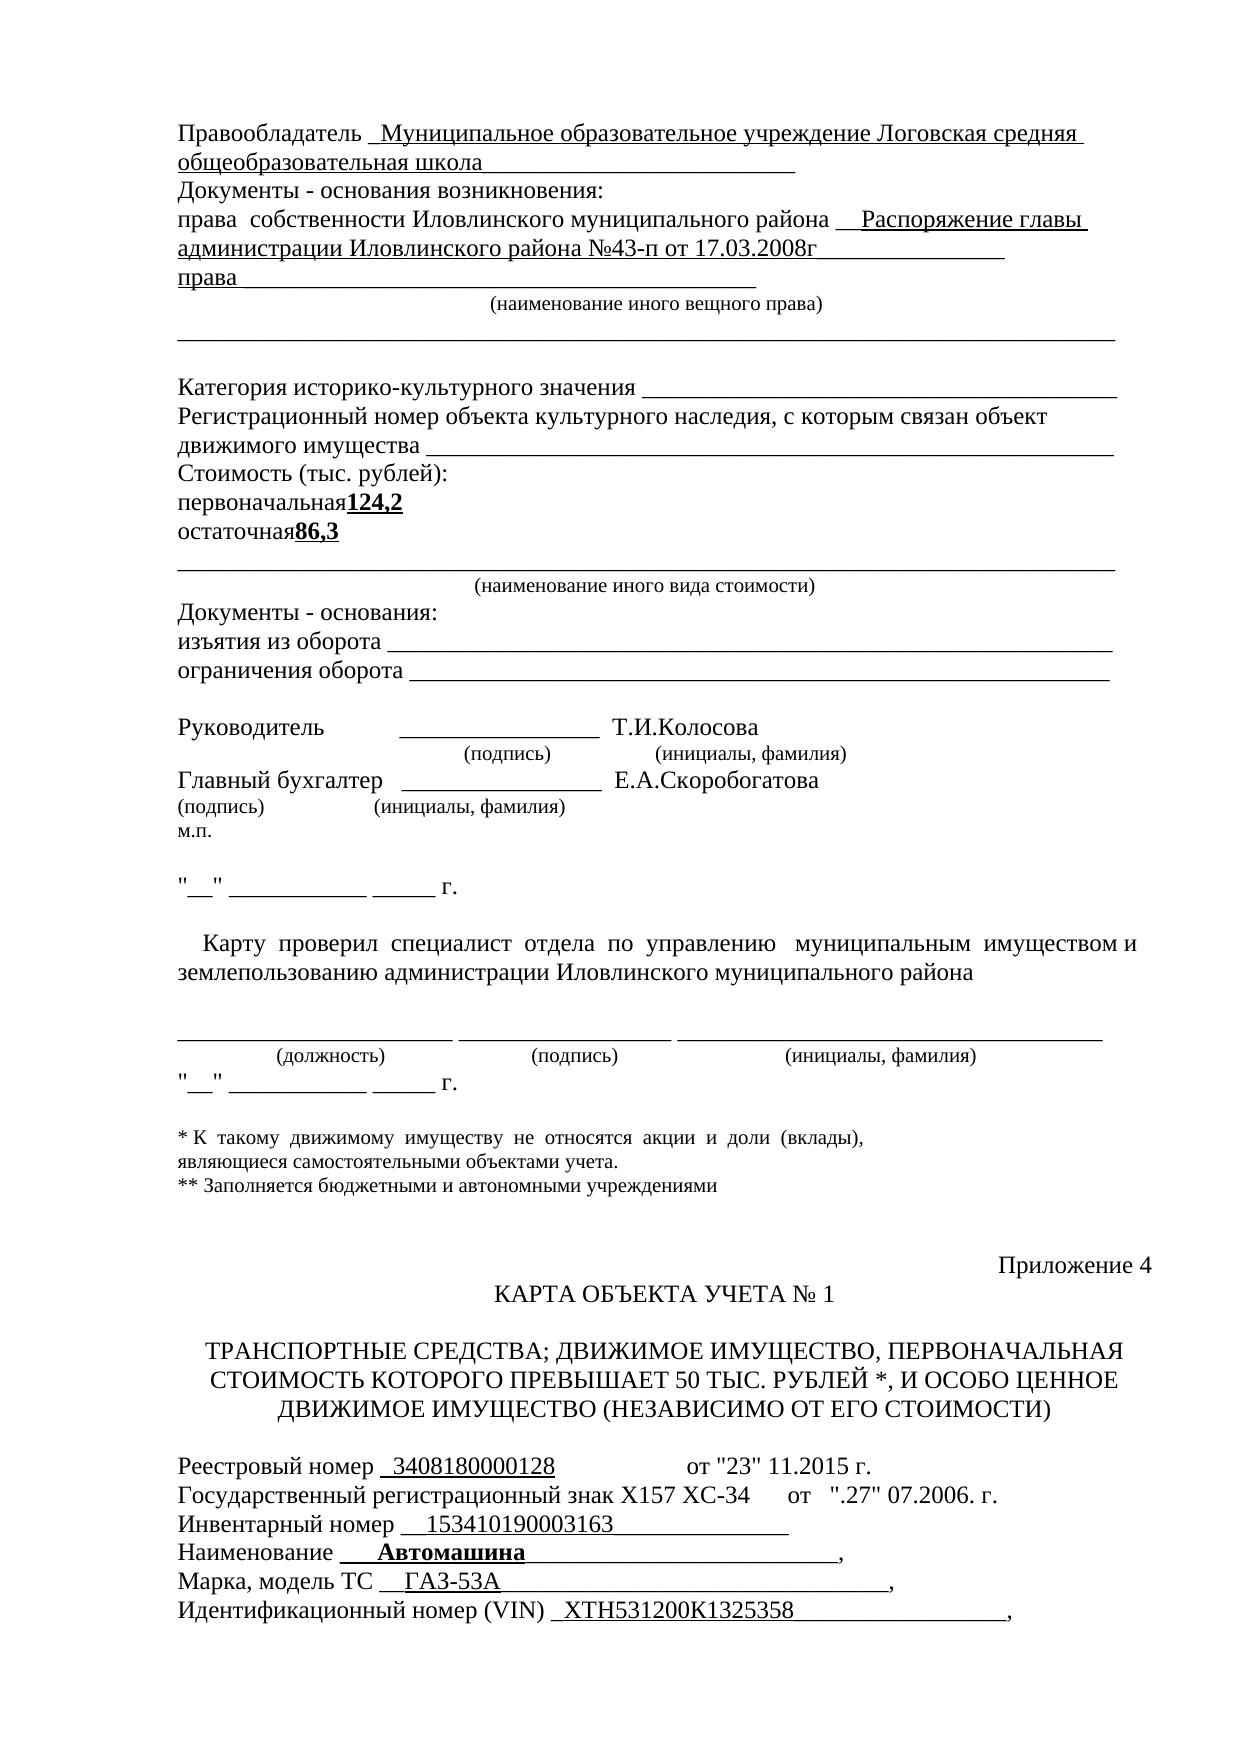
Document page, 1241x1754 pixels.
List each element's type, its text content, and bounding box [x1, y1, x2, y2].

text Правообладатель _Муниципальное образовательное учреждение Логовская средняя общеобразовательная школа_________________________ [177, 118, 1152, 176]
text ** Заполняется бюджетными и автономными учреждениями [177, 1173, 1152, 1197]
text ТРАНСПОРТНЫЕ СРЕДСТВА; ДВИЖИМОЕ ИМУЩЕСТВО, ПЕРВОНАЧАЛЬНАЯ [177, 1336, 1152, 1365]
text Регистрационный номер объекта культурного наследия, с которым связан объект [177, 401, 1152, 430]
text Стоимость (тыс. рублей): [177, 458, 1152, 487]
text Главный бухгалтер ________________ Е.А.Скоробогатова [177, 765, 1152, 794]
text (подпись) (инициалы, фамилия) [177, 741, 1152, 765]
text СТОИМОСТЬ КОТОРОГО ПРЕВЫШАЕТ 50 ТЫС. РУБЛЕЙ *, И ОСОБО ЦЕННОЕ [177, 1365, 1152, 1394]
text "__" ___________ _____ г. [177, 1067, 1152, 1096]
text Документы - основания возникновения: [177, 176, 1152, 204]
text * К такому движимому имуществу не относятся акции и доли (вклады), [177, 1125, 1152, 1149]
text КАРТА ОБЪЕКТА УЧЕТА № 1 [177, 1279, 1152, 1307]
text Инвентарный номер __153410190003163______________ [177, 1509, 1152, 1537]
text первоначальная124,2 [177, 487, 1152, 516]
text ДВИЖИМОЕ ИМУЩЕСТВО (НЕЗАВИСИМО ОТ ЕГО СТОИМОСТИ) [177, 1394, 1152, 1422]
text "__" ___________ _____ г. [177, 871, 1152, 900]
text Документы - основания: [177, 597, 1152, 626]
text права _________________________________________ [177, 262, 1152, 291]
text Идентификационный номер (VIN) _ХТН531200К1325358_________________, [177, 1595, 1152, 1624]
text Карту проверил специалист отдела по управлению муниципальным имуществом и землепользованию администрации Иловлинского муниципального района [177, 928, 1152, 986]
text ___________________________________________________________________________ [177, 315, 1152, 343]
text (должность) (подпись) (инициалы, фамилия) [177, 1043, 1152, 1067]
text ограничения оборота ________________________________________________________ [177, 655, 1152, 684]
text ___________________________________________________________________________ [177, 545, 1152, 573]
text ______________________ _________________ __________________________________ [177, 1015, 1152, 1043]
text остаточная86,3 [177, 516, 1152, 545]
text Руководитель ________________ Т.И.Колосова [177, 712, 1152, 741]
text (подпись) (инициалы, фамилия) [177, 794, 1152, 818]
text Наименование ___Автомашина_________________________, [177, 1537, 1152, 1566]
text изъятия из оборота __________________________________________________________ [177, 626, 1152, 655]
text являющиеся самостоятельными объектами учета. [177, 1149, 1152, 1173]
text права собственности Иловлинского муниципального района __Распоряжение главы администрации Иловлинского района №43-п от 17.03.2008г_______________ [177, 204, 1152, 262]
text (наименование иного вещного права) [177, 291, 1152, 315]
text м.п. [177, 818, 1152, 842]
text Марка, модель ТС __ГАЗ-53А_______________________________, [177, 1566, 1152, 1595]
text (наименование иного вида стоимости) [177, 573, 1152, 597]
text Реестровый номер _3408180000128 от "23" 11.2015 г. [177, 1451, 1152, 1480]
text Государственный регистрационный знак Х157 ХС-34 от ".27" 07.2006. г. [177, 1480, 1152, 1509]
text Приложение 4 [177, 1250, 1152, 1279]
text Категория историко-культурного значения ______________________________________ [177, 372, 1152, 401]
text движимого имущества _______________________________________________________ [177, 430, 1152, 458]
